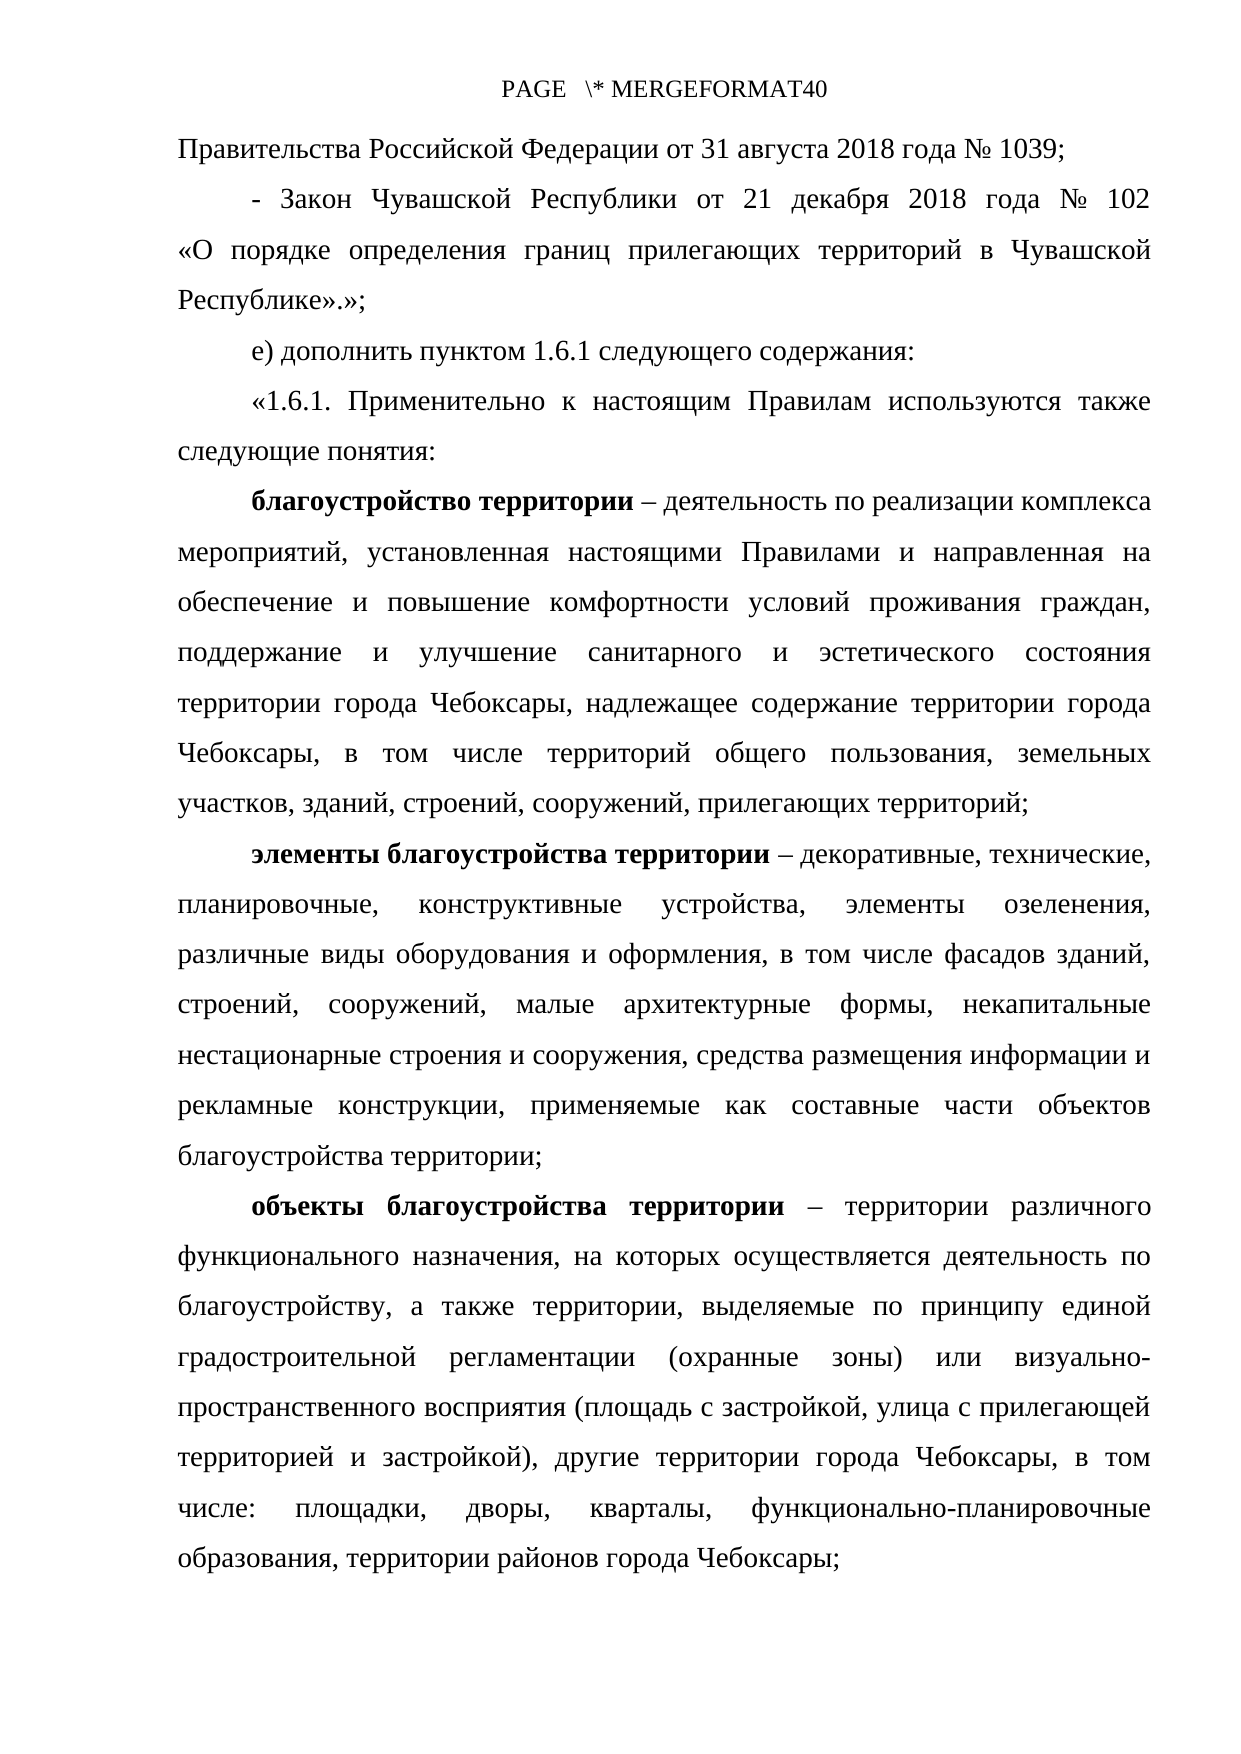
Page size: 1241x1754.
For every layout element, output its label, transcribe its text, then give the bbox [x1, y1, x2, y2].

text е) дополнить пунктом 1.6.1 следующего содержания: [177, 333, 1152, 366]
text элементы благоустройства территории – декоративные, технические, планировочные, конструктивные устройства, элементы озеленения, различные виды оборудования и оформления, в том числе фасадов зданий, строений, сооружений, малые архитектурные формы, некапитальные нестационарные строения и сооружения, средства размещения информации и рекламные конструкции, применяемые как составные части объектов благоустройства территории; [177, 836, 1152, 1171]
text благоустройство территории – деятельность по реализации комплекса [177, 483, 1152, 517]
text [177, 131, 1152, 165]
text объекты благоустройства территории – территории различного функционального назначения, на которых осуществляется деятельность по благоустройству, а также территории, выделяемые по принципу единой градостроительной регламентации (охранные зоны) или визуально-пространственного восприятия (площадь с застройкой, улица с прилегающей территорией и застройкой), другие территории города Чебоксары, в том числе: площадки, дворы, кварталы, функционально-планировочные образования, территории районов города Чебоксары; [177, 1188, 1152, 1574]
text - Закон Чувашской Республики от 21 декабря 2018 года № 102 «О порядке определения границ прилегающих территорий в Чувашской Республике».»; [177, 182, 1152, 316]
text «1.6.1. Применительно к настоящим Правилам используются также следующие понятия: [177, 383, 1152, 467]
text мероприятий, установленная настоящими Правилами и направленная на обеспечение и повышение комфортности условий проживания граждан, поддержание и улучшение санитарного и эстетического состояния территории города Чебоксары, надлежащее содержание территории города Чебоксары, в том числе территорий общего пользования, земельных участков, зданий, строений, сооружений, прилегающих территорий; [177, 534, 1152, 819]
